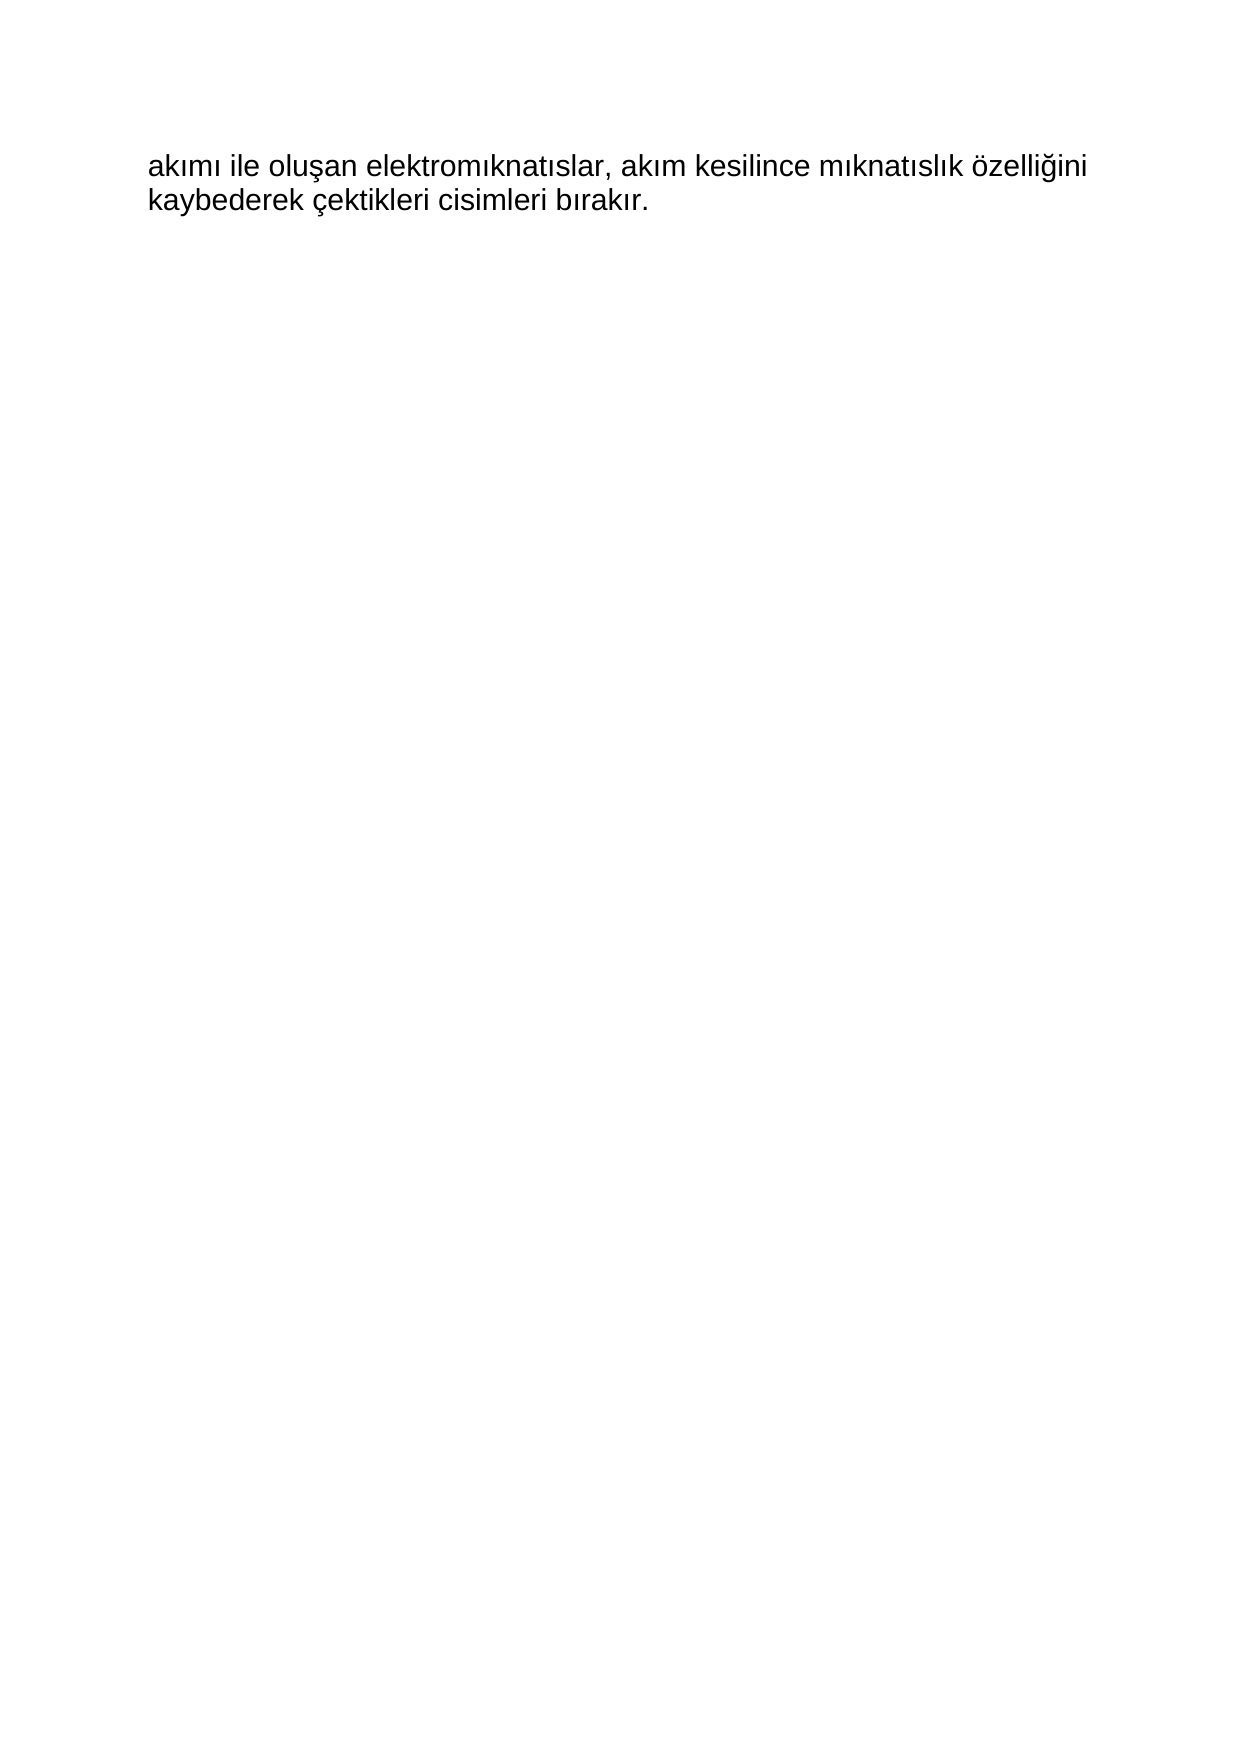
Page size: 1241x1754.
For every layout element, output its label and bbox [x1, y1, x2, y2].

text [148, 148, 1093, 217]
